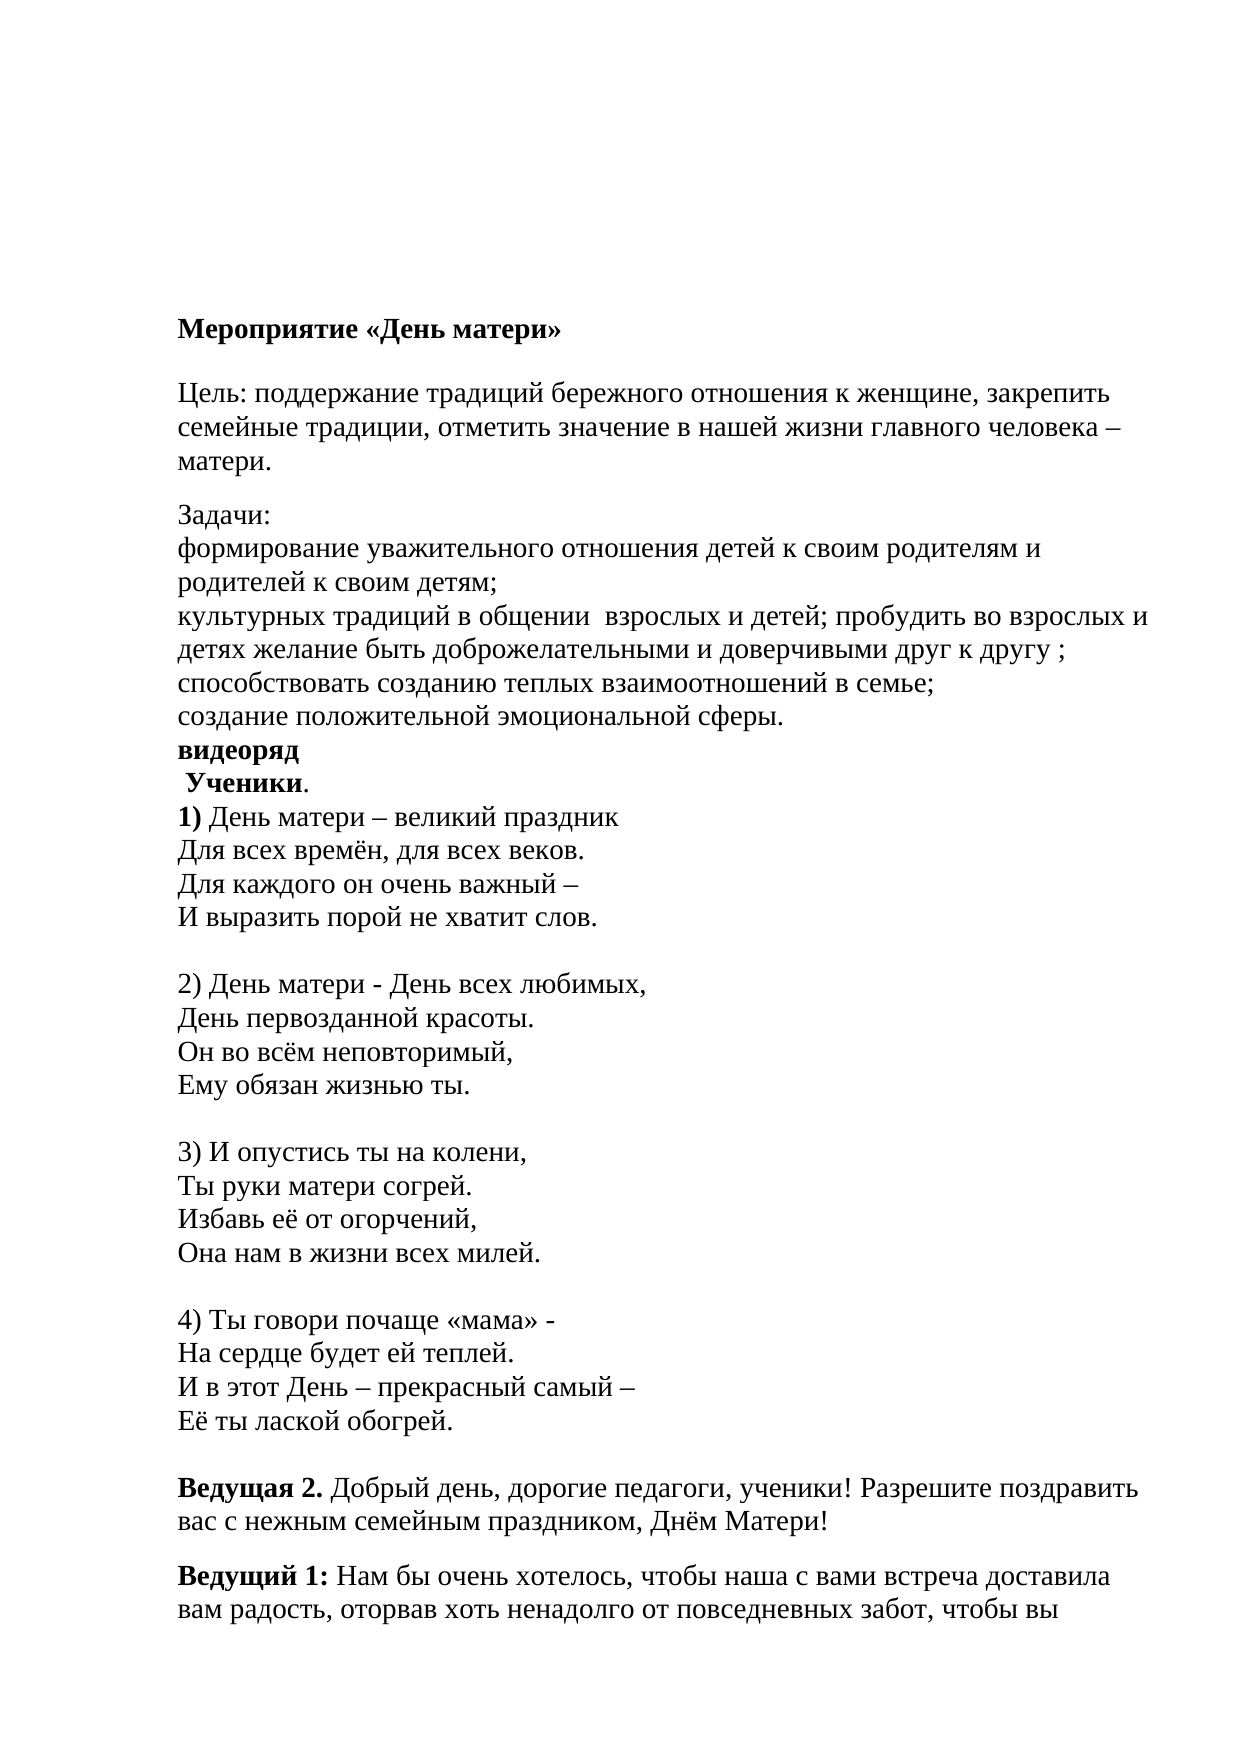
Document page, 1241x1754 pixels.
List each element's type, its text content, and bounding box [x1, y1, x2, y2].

text Цель: поддержание традиций бережного отношения к женщине, закрепить семейные традиции, отметить значение в нашей жизни главного человека – матери. [272, 376, 1152, 476]
text Задачи: формирование уважительного отношения детей к своим родителям и родителей к своим детям; культурных традиций в общении взрослых и детей; пробудить во взрослых и детях желание быть доброжелательными и доверчивыми друг к другу ; способствовать созданию теплых взаимоотношений в семье; создание положительной эмоциональной сферы. видеоряд Ученики. 1) День матери – великий праздник Для всех времён, для всех веков. Для каждого он очень важный – И выразить порой не хватит слов. 2) День матери - День всех любимых, День первозданной красоты. Он во всём неповторимый, Ему обязан жизнью ты. 3) И опустись ты на колени, Ты руки матери согрей. Избавь её от огорчений, Она нам в жизни всех милей. 4) Ты говори почаще «мама» - На сердце будет ей теплей. И в этот День – прекрасный самый – Её ты лаской обогрей. Ведущая 2. Добрый день, дорогие педагоги, ученики! Разрешите поздравить вас с нежным семейным праздником, Днём Матери! [177, 497, 1152, 1537]
text Мероприятие «День матери» [177, 311, 1152, 345]
